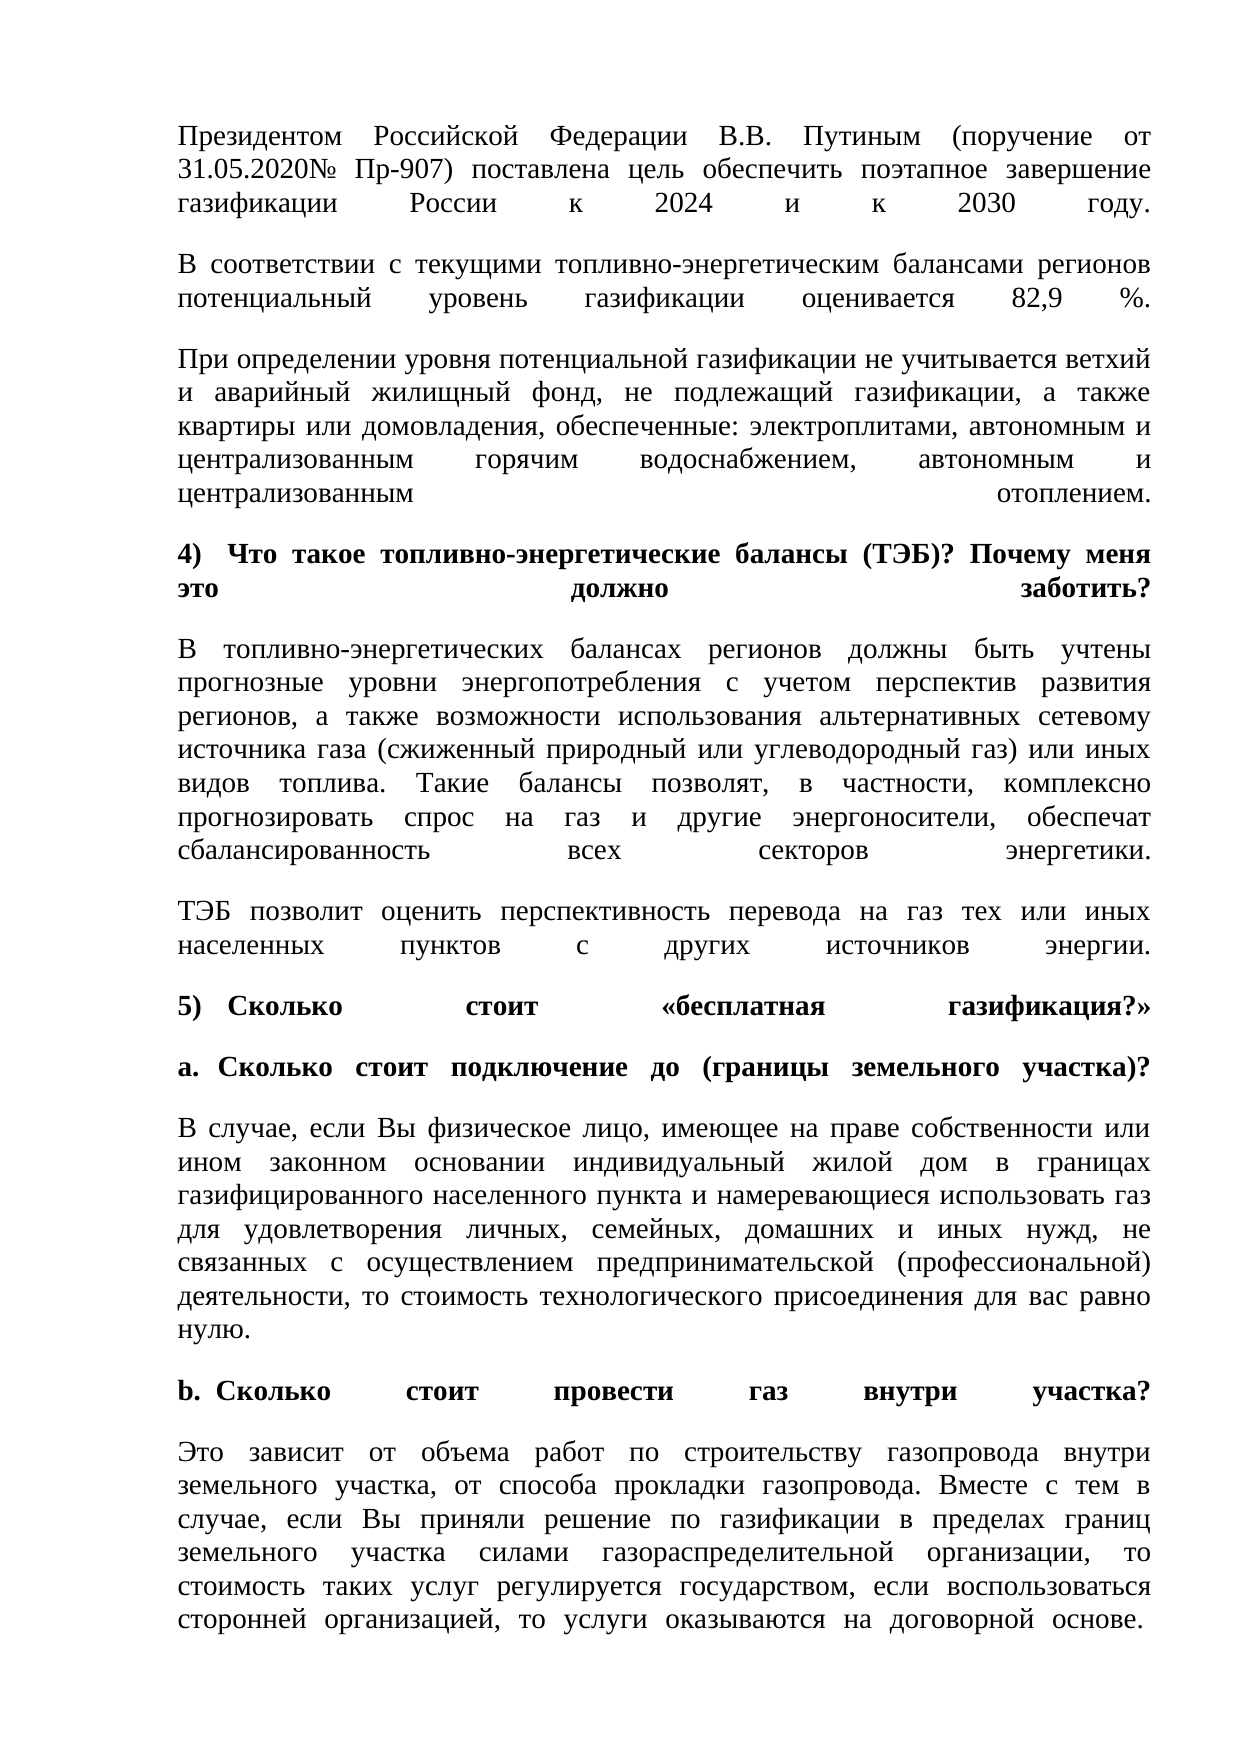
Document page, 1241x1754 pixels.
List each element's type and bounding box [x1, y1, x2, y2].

text [177, 118, 1152, 1635]
